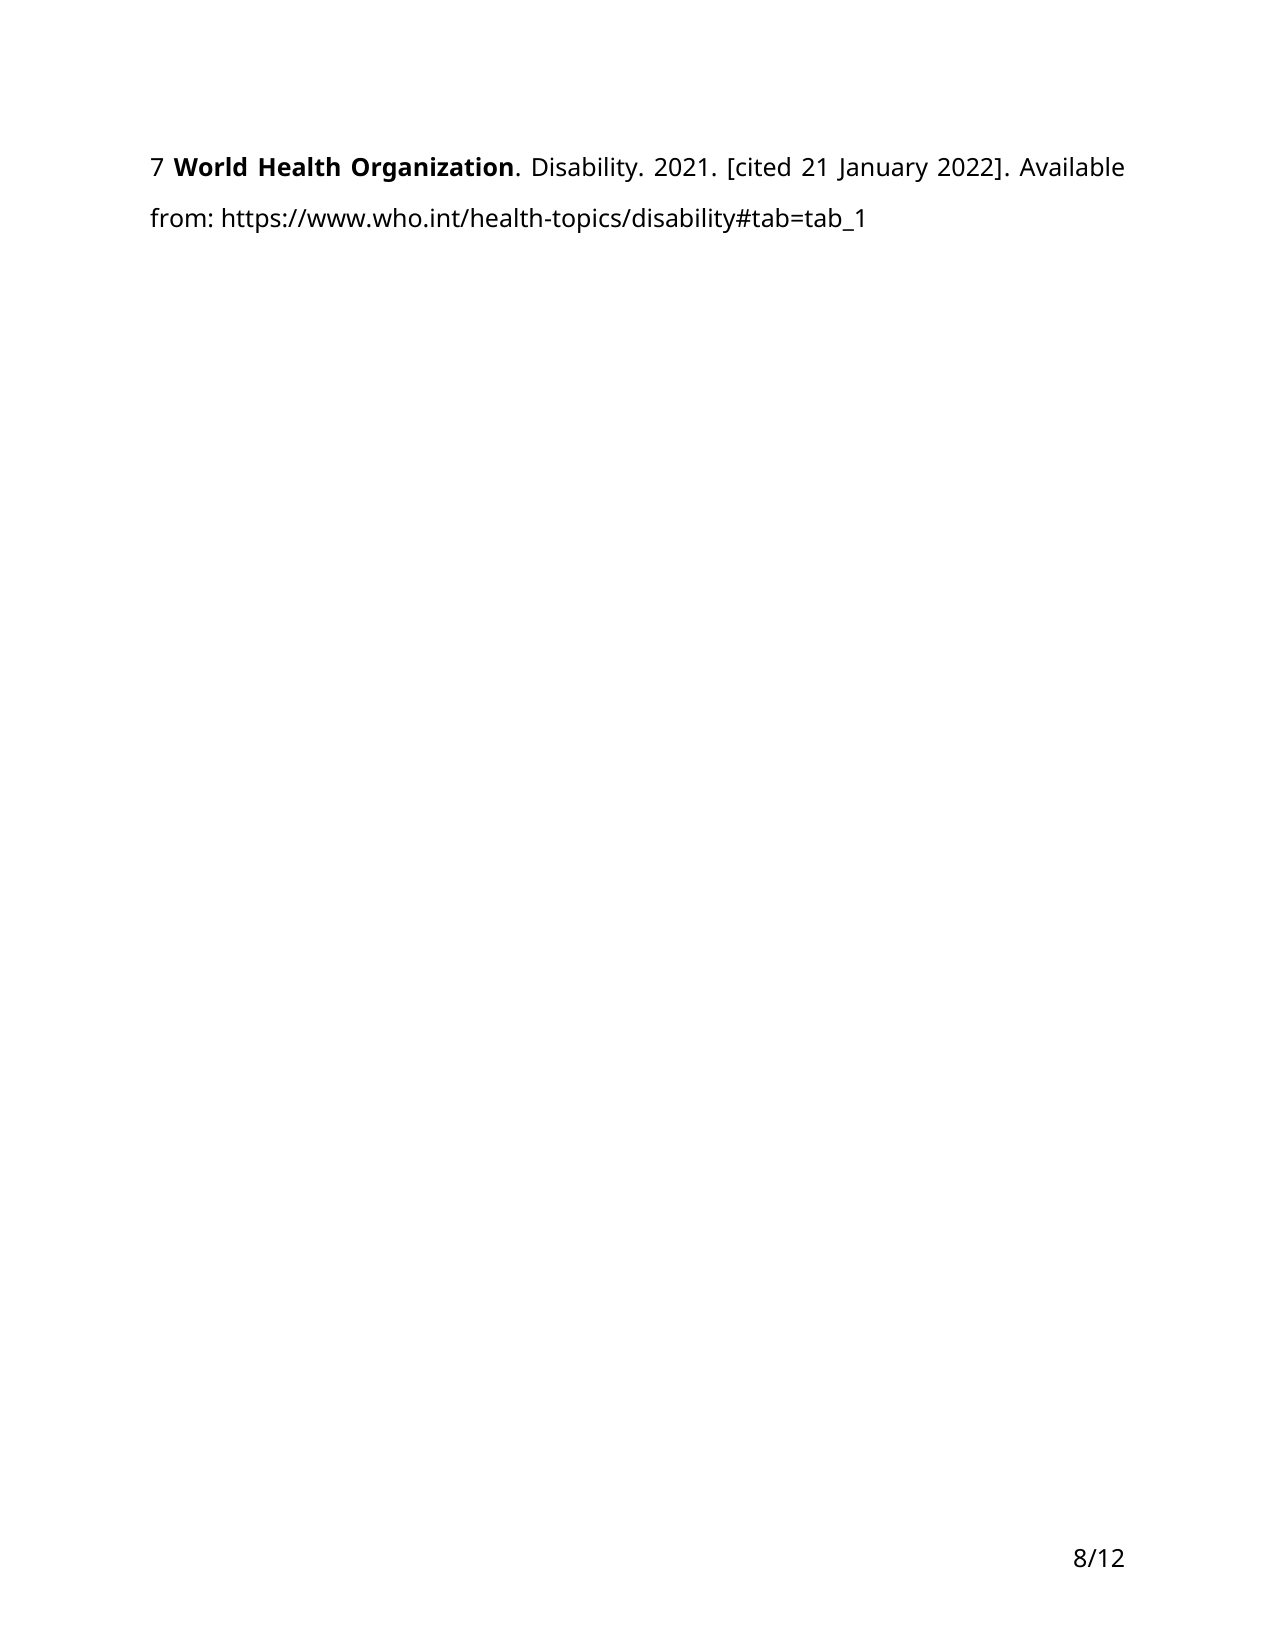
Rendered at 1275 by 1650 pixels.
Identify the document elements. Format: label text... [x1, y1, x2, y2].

text 7 World Health Organization. Disability. 2021. [cited 21 January 2022]. Available from: https://www.who.int/health-topics/disability#tab=tab_1 [150, 150, 1125, 235]
